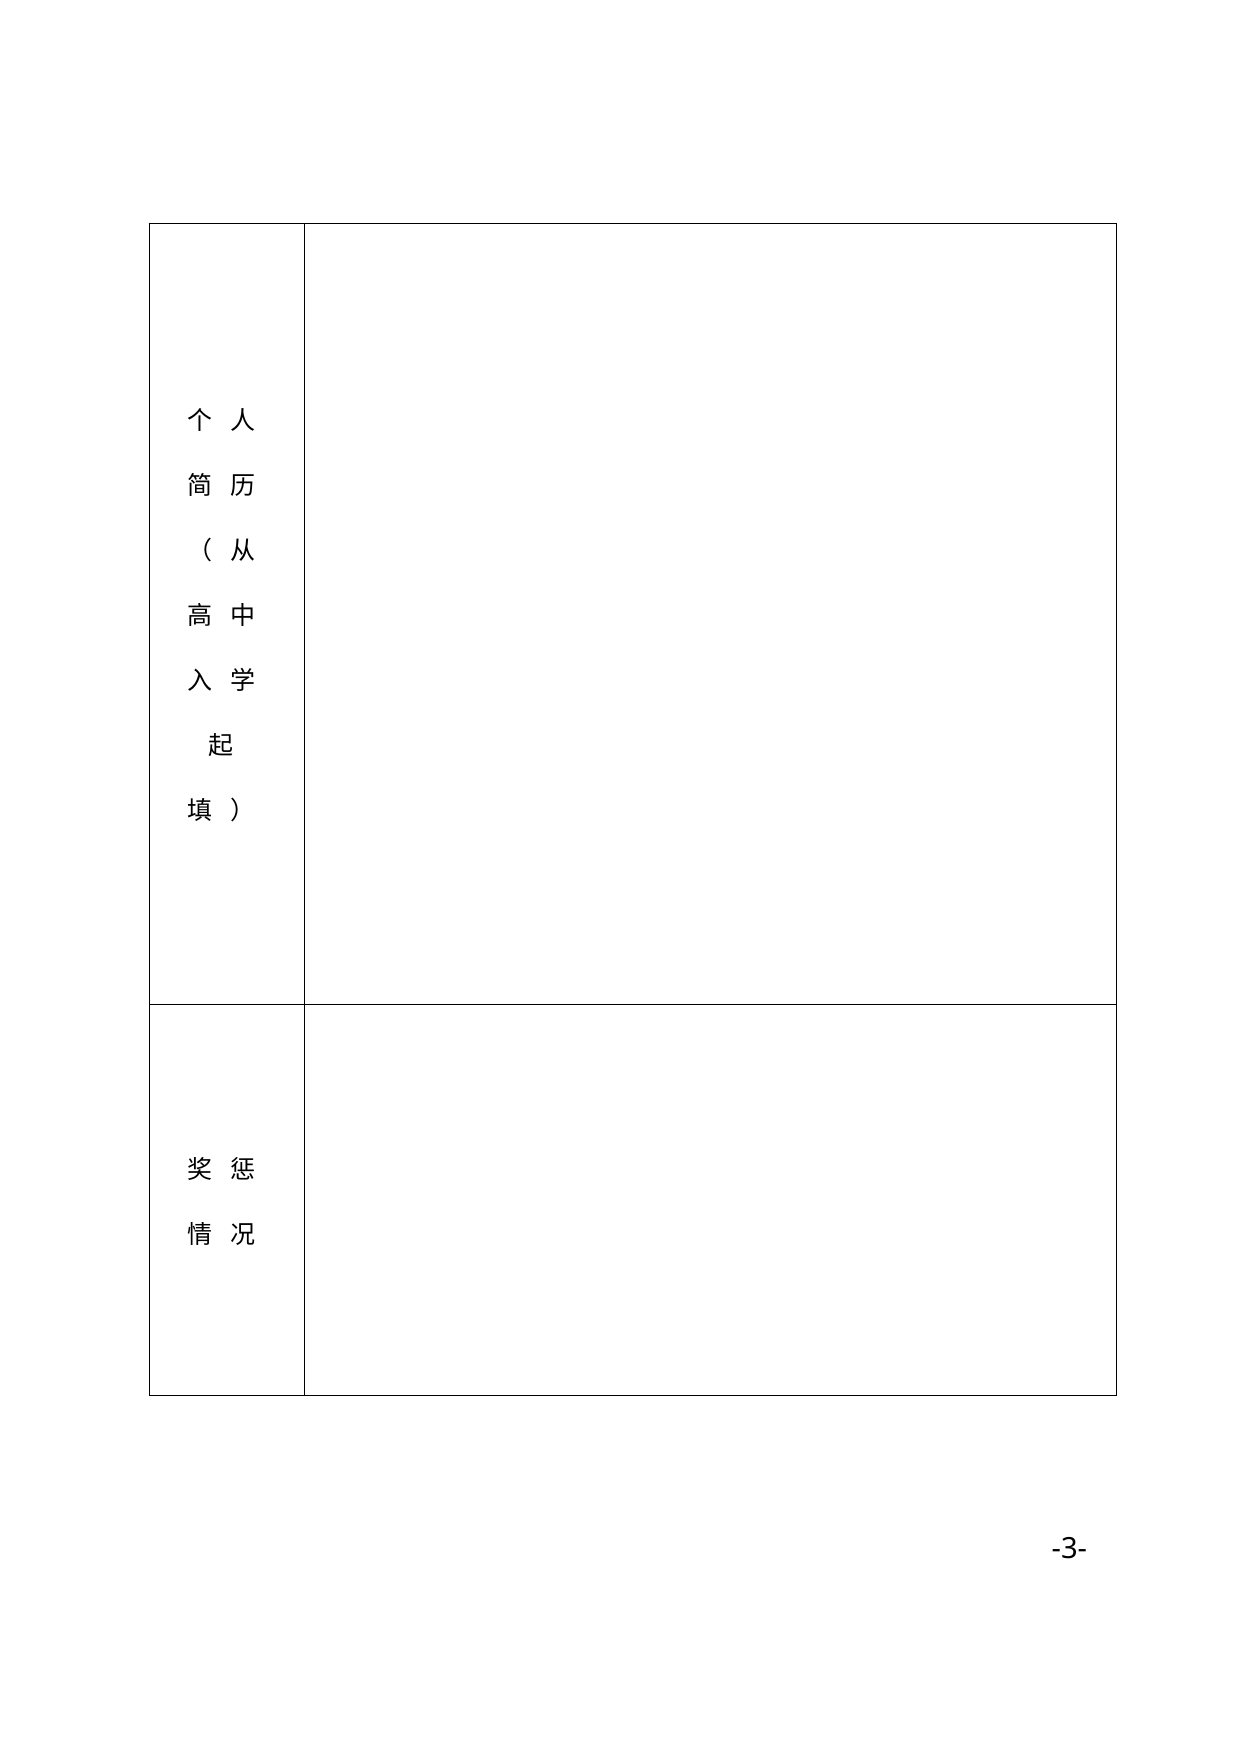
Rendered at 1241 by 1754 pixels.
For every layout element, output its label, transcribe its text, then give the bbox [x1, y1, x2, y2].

table_cell 个人简历 （从高中入学起填） [150, 224, 304, 1004]
table_cell 奖惩情况 [150, 1005, 304, 1395]
table_cell [305, 1005, 1116, 1395]
table_cell [305, 224, 1116, 1004]
